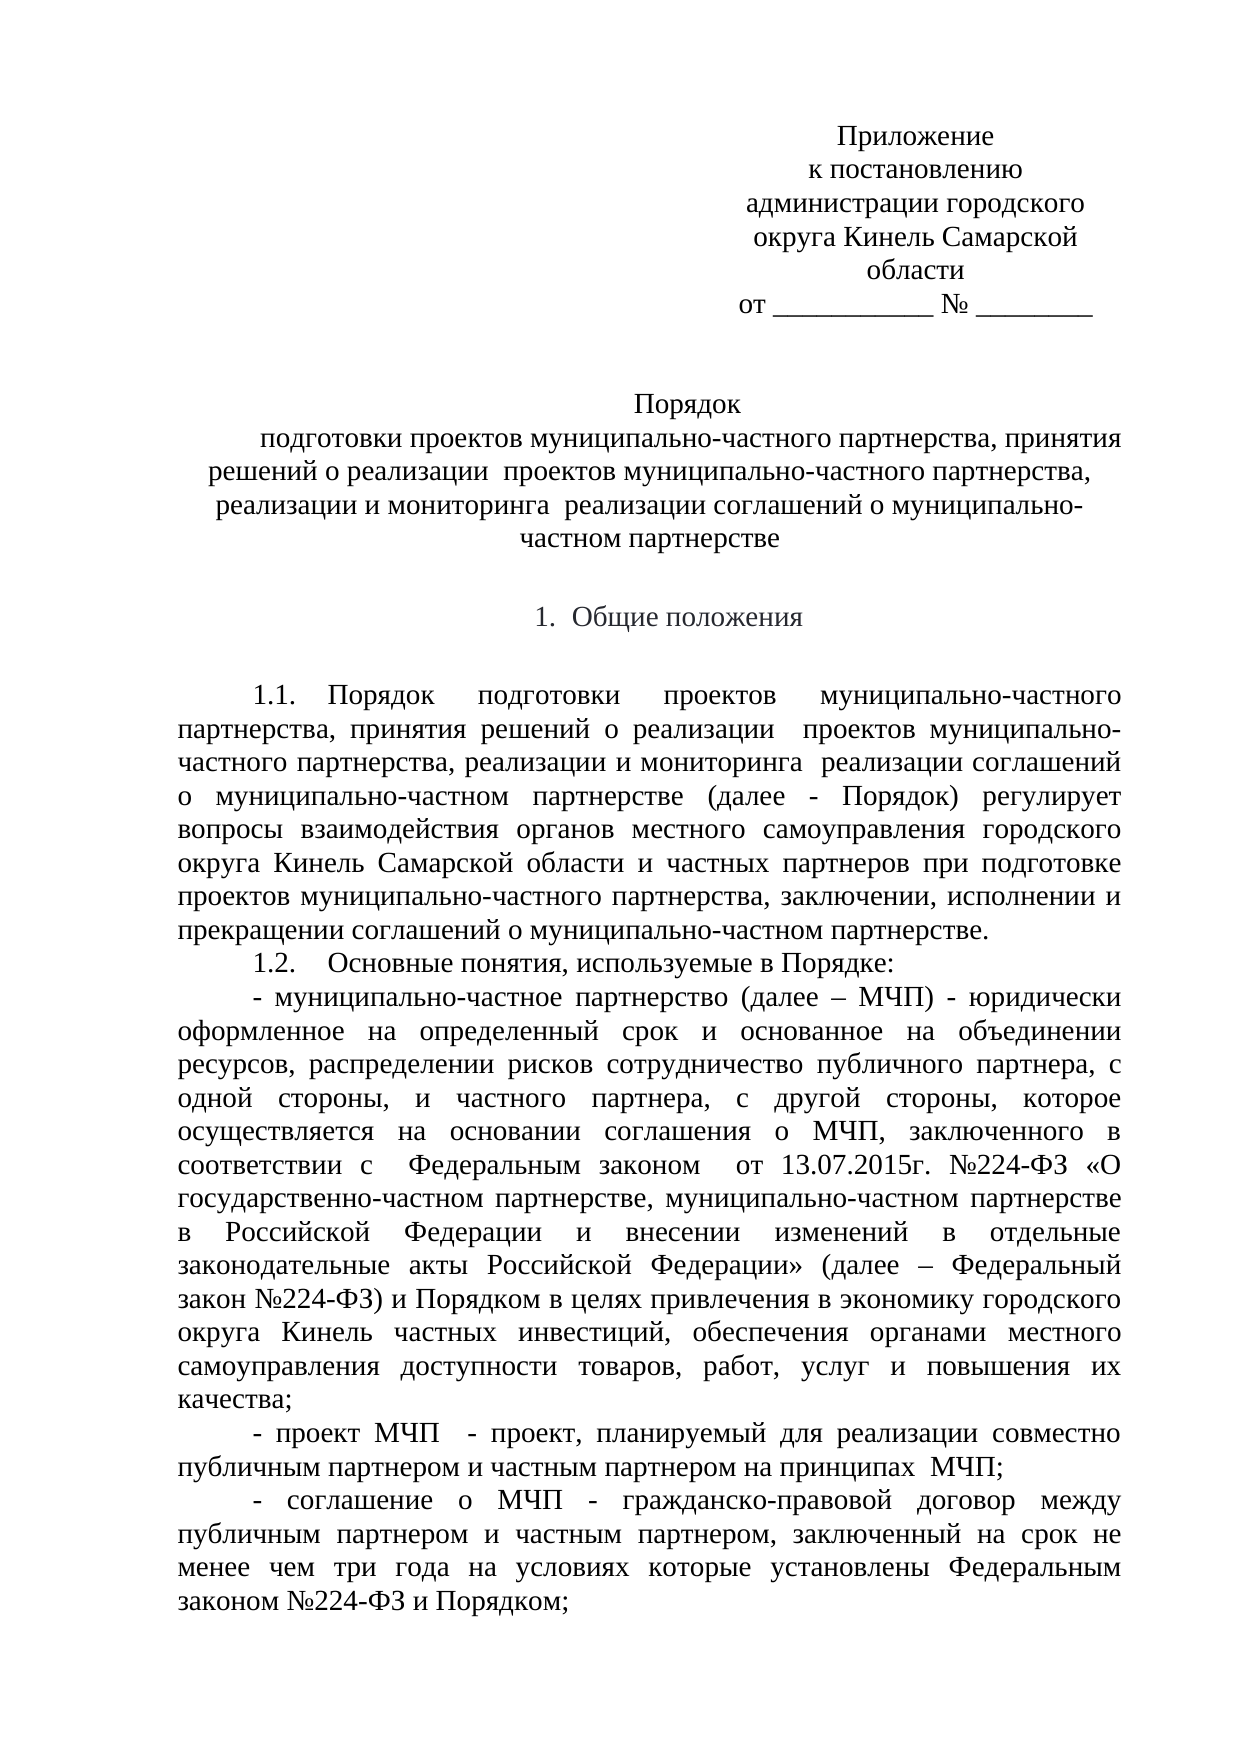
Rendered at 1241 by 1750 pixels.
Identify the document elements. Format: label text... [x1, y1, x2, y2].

list Порядок подготовки проектов муниципально-частного партнерства, принятия решений о реализации проектов муниципально-частного партнерства, реализации и мониторинга реализации соглашений о муниципально-частном партнерстве (далее - Порядок) регулирует вопросы взаимодействия органов местного самоуправления городского округа Кинель Самарской области и частных партнеров при подготовке проектов муниципально-частного партнерства, заключении, исполнении и прекращении соглашений о муниципально-частном партнерстве. [177, 677, 1122, 946]
subtitle Общие положения [215, 599, 1122, 632]
text подготовки проектов муниципально-частного партнерства, принятия решений о реализации проектов муниципально-частного партнерства, реализации и мониторинга реализации соглашений о муниципально-частном партнерстве [177, 420, 1122, 554]
text от ___________ № ________ [709, 286, 1122, 319]
text - соглашение о МЧП - гражданско-правовой договор между публичным партнером и частным партнером, заключенный на срок не менее чем три года на условиях которые установлены Федеральным законом №224-ФЗ и Порядком; [177, 1482, 1122, 1616]
text - муниципально-частное партнерство (далее – МЧП) - юридически оформленное на определенный срок и основанное на объединении ресурсов, распределении рисков сотрудничество публичного партнера, с одной стороны, и частного партнера, с другой стороны, которое осуществляется на основании соглашения о МЧП, заключенного в соответствии с Федеральным законом от 13.07.2015г. №224-ФЗ «О государственно-частном партнерстве, муниципально-частном партнерстве в Российской Федерации и внесении изменений в отдельные законодательные акты Российской Федерации» (далее – Федеральный закон №224-ФЗ) и Порядком в целях привлечения в экономику городского округа Кинель частных инвестиций, обеспечения органами местного самоуправления доступности товаров, работ, услуг и повышения их качества; [177, 979, 1122, 1415]
text к постановлению администрации городского округа Кинель Самарской области [709, 152, 1122, 286]
text Приложение [709, 118, 1122, 152]
text - проект МЧП - проект, планируемый для реализации совместно публичным партнером и частным партнером на принципах МЧП; [177, 1415, 1122, 1482]
text Порядок [177, 386, 1122, 420]
list Основные понятия, используемые в Порядке: [177, 946, 1122, 979]
